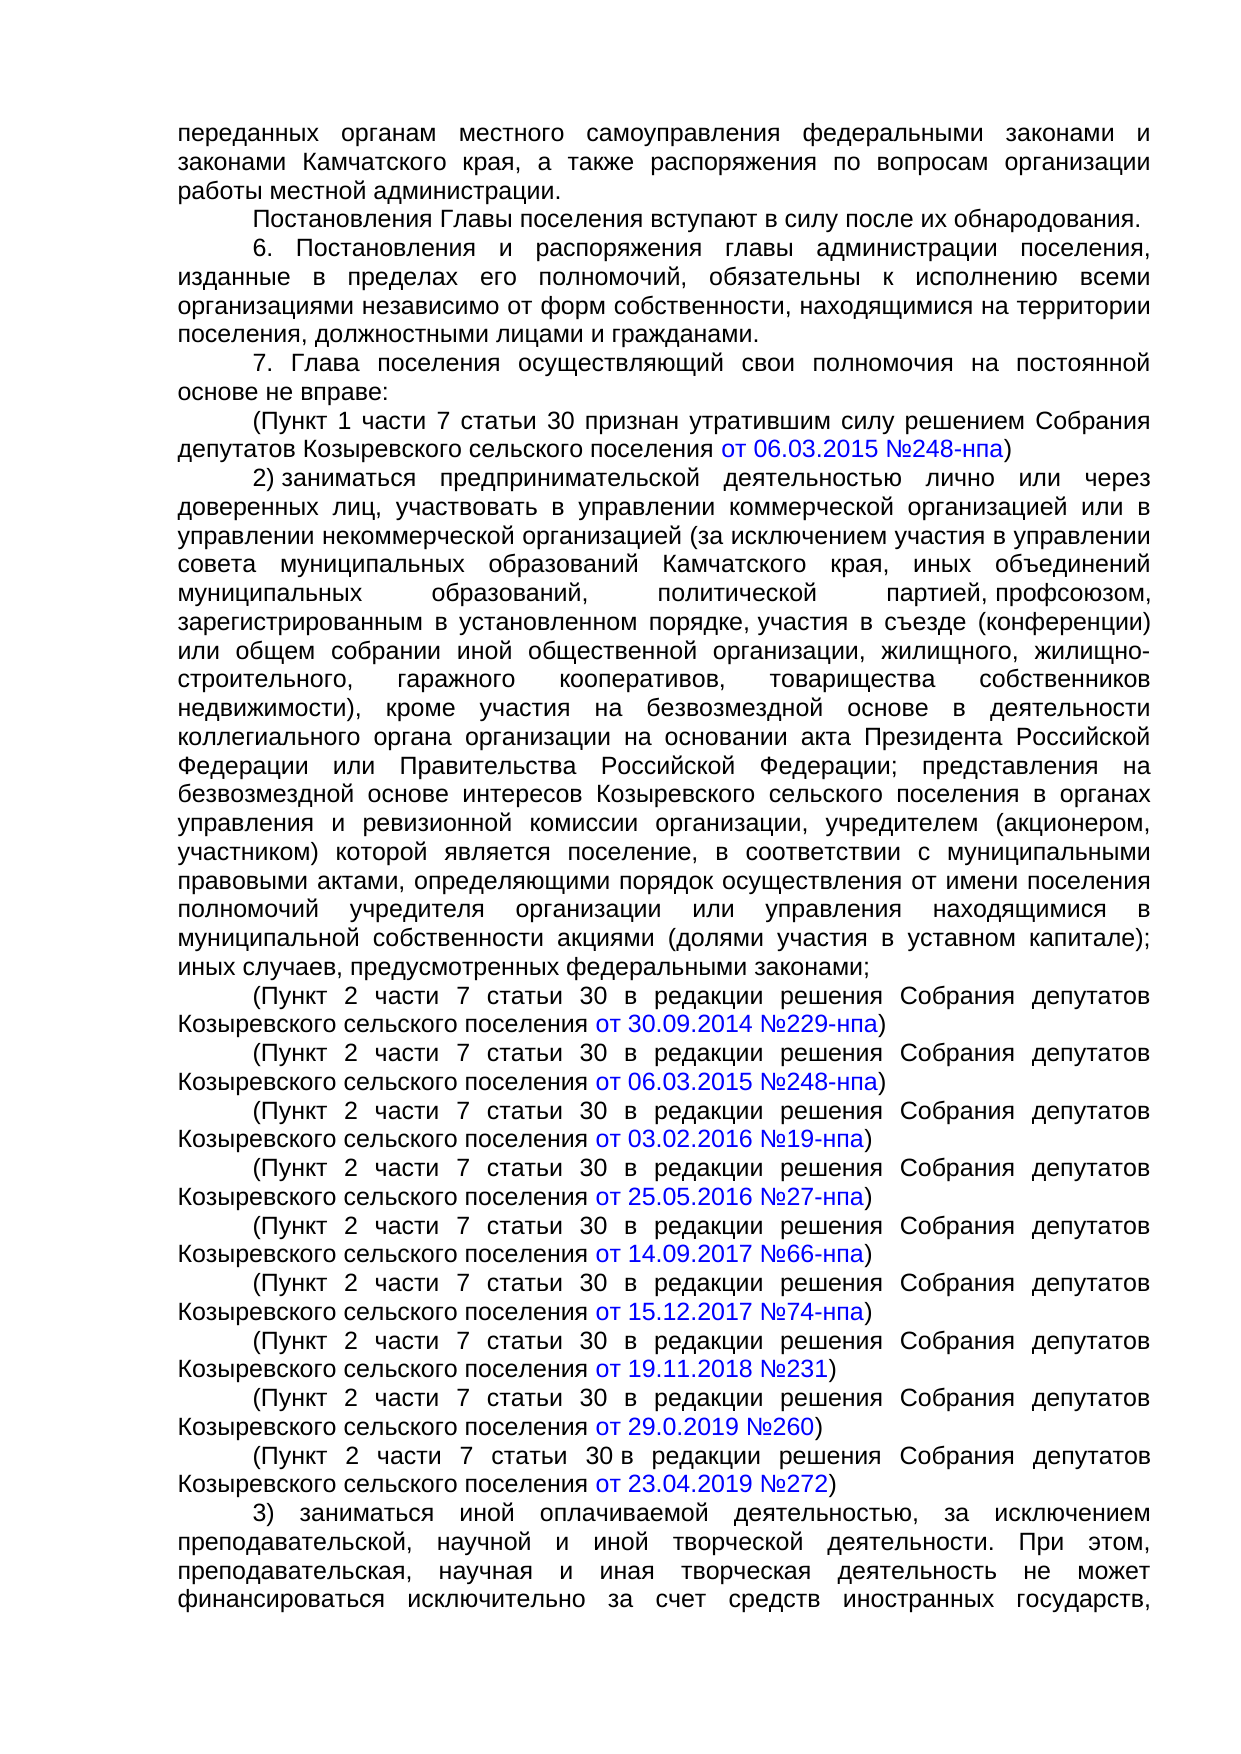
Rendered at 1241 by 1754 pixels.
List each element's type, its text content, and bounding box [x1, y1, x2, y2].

text (Пункт 1 части 7 статьи 30 признан утратившим силу решением Собрания депутатов Козыревского сельского поселения от 06.03.2015 №248-нпа) [177, 406, 1152, 463]
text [177, 118, 1152, 204]
text (Пункт 2 части 7 статьи 30 в редакции решения Собрания депутатов Козыревского сельского поселения от 03.02.2016 №19-нпа) [177, 1096, 1152, 1153]
text (Пункт 2 части 7 статьи 30 в редакции решения Собрания депутатов Козыревского сельского поселения от 19.11.2018 №231) [177, 1326, 1152, 1383]
text 2) заниматься предпринимательской деятельностью лично или через доверенных лиц, участвовать в управлении коммерческой организацией или в управлении некоммерческой организацией (за исключением участия в управлении совета муниципальных образований Камчатского края, иных объединений муниципальных образований, политической партией, профсоюзом, зарегистрированным в установленном порядке, участия в съезде (конференции) или общем собрании иной общественной организации, жилищного, жилищно-строительного, гаражного кооперативов, товарищества собственников недвижимости), кроме участия на безвозмездной основе в деятельности коллегиального органа организации на основании акта Президента Российской Федерации или Правительства Российской Федерации; представления на безвозмездной основе интересов Козыревского сельского поселения в органах управления и ревизионной комиссии организации, учредителем (акционером, участником) которой является поселение, в соответствии с муниципальными правовыми актами, определяющими порядок осуществления от имени поселения полномочий учредителя организации или управления находящимися в муниципальной собственности акциями (долями участия в уставном капитале); иных случаев, предусмотренных федеральными законами; [177, 463, 1152, 981]
text 7. Глава поселения осуществляющий свои полномочия на постоянной основе не вправе: [177, 348, 1152, 406]
text (Пункт 2 части 7 статьи 30 в редакции решения Собрания депутатов Козыревского сельского поселения от 06.03.2015 №248-нпа) [177, 1038, 1152, 1096]
text (Пункт 2 части 7 статьи 30 в редакции решения Собрания депутатов Козыревского сельского поселения от 15.12.2017 №74-нпа) [177, 1268, 1152, 1326]
text (Пункт 2 части 7 статьи 30 в редакции решения Собрания депутатов Козыревского сельского поселения от 30.09.2014 №229-нпа) [177, 981, 1152, 1038]
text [177, 1498, 1152, 1613]
text (Пункт 2 части 7 статьи 30 в редакции решения Собрания депутатов Козыревского сельского поселения от 25.05.2016 №27-нпа) [177, 1153, 1152, 1211]
text Постановления Главы поселения вступают в силу после их обнародования. [177, 204, 1152, 233]
text (Пункт 2 части 7 статьи 30 в редакции решения Собрания депутатов Козыревского сельского поселения от 14.09.2017 №66-нпа) [177, 1211, 1152, 1268]
text (Пункт 2 части 7 статьи 30 в редакции решения Собрания депутатов Козыревского сельского поселения от 23.04.2019 №272) [177, 1441, 1152, 1498]
text 6. Постановления и распоряжения главы администрации поселения, изданные в пределах его полномочий, обязательны к исполнению всеми организациями независимо от форм собственности, находящимися на территории поселения, должностными лицами и гражданами. [177, 233, 1152, 348]
text (Пункт 2 части 7 статьи 30 в редакции решения Собрания депутатов Козыревского сельского поселения от 29.0.2019 №260) [177, 1383, 1152, 1441]
